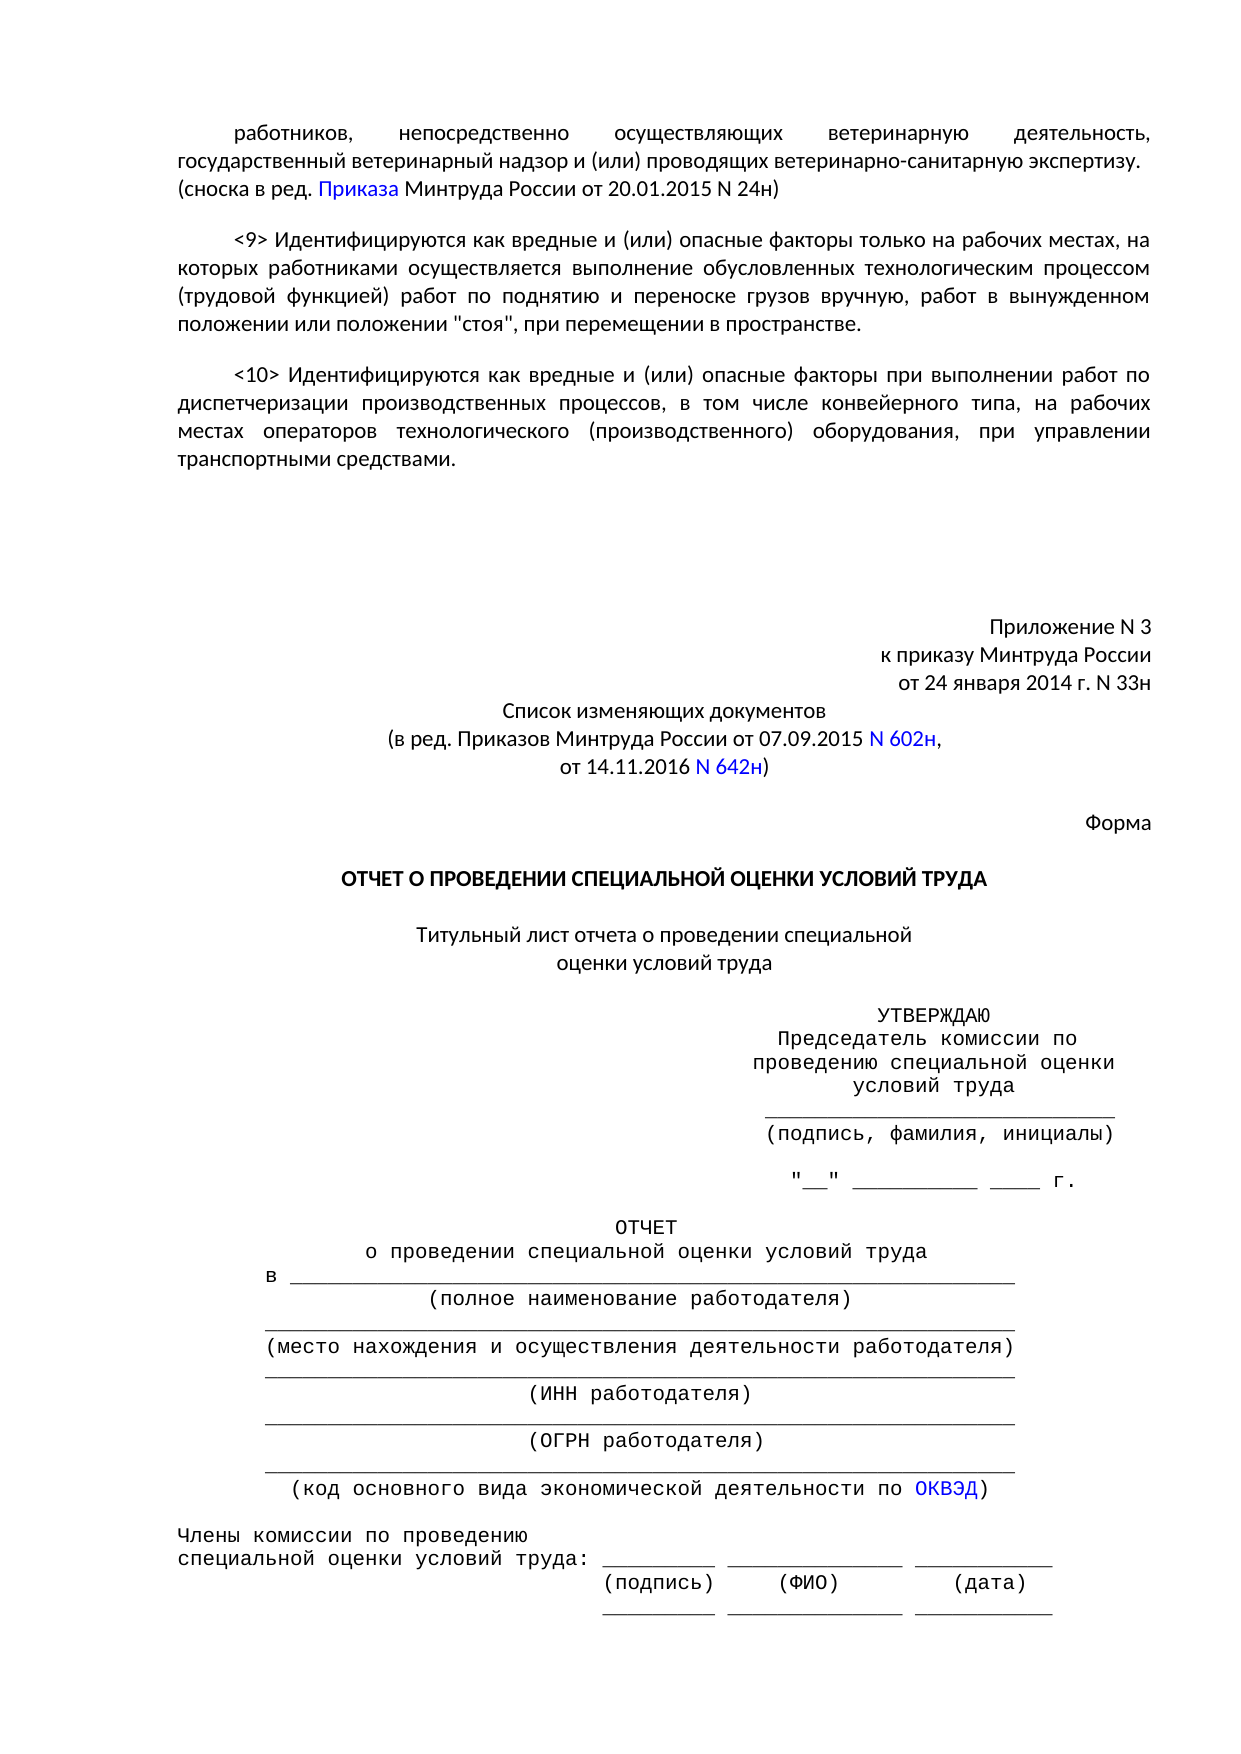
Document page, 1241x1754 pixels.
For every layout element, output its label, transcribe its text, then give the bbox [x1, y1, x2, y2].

text (в ред. Приказов Минтруда России от 07.09.2015 N 602н, [177, 724, 1152, 752]
text ____________________________________________________________ [177, 1454, 1152, 1477]
text _________ ______________ ___________ [177, 1596, 1152, 1619]
text Члены комиссии по проведению [177, 1525, 1152, 1548]
text <10> Идентифицируются как вредные и (или) опасные факторы при выполнении работ по диспетчеризации производственных процессов, в том числе конвейерного типа, на рабочих местах операторов технологического (производственного) оборудования, при управлении транспортными средствами. [177, 360, 1152, 472]
text от 14.11.2016 N 642н) [177, 752, 1152, 780]
text проведению специальной оценки [177, 1052, 1152, 1076]
title ОТЧЕТ О ПРОВЕДЕНИИ СПЕЦИАЛЬНОЙ ОЦЕНКИ УСЛОВИЙ ТРУДА [177, 864, 1152, 892]
text (место нахождения и осуществления деятельности работодателя) [177, 1336, 1152, 1359]
text ____________________________________________________________ [177, 1312, 1152, 1336]
text ____________________________________________________________ [177, 1359, 1152, 1383]
text (ИНН работодателя) [177, 1383, 1152, 1407]
text к приказу Минтруда России [177, 640, 1152, 668]
text (ОГРН работодателя) [177, 1430, 1152, 1454]
text Председатель комиссии по [177, 1028, 1152, 1052]
text ____________________________ [177, 1099, 1152, 1123]
text работников, непосредственно осуществляющих ветеринарную деятельность, государственный ветеринарный надзор и (или) проводящих ветеринарно-санитарную экспертизу. [177, 118, 1152, 174]
text <9> Идентифицируются как вредные и (или) опасные факторы только на рабочих местах, на которых работниками осуществляется выполнение обусловленных технологическим процессом (трудовой функцией) работ по поднятию и переноске грузов вручную, работ в вынужденном положении или положении "стоя", при перемещении в пространстве. [177, 225, 1152, 337]
text ____________________________________________________________ [177, 1407, 1152, 1430]
text "__" __________ ____ г. [177, 1170, 1152, 1194]
text о проведении специальной оценки условий труда [177, 1241, 1152, 1265]
text ОТЧЕТ [177, 1217, 1152, 1241]
text от 24 января 2014 г. N 33н [177, 668, 1152, 696]
text (подпись, фамилия, инициалы) [177, 1123, 1152, 1146]
text (полное наименование работодателя) [177, 1288, 1152, 1312]
text оценки условий труда [177, 948, 1152, 977]
text Приложение N 3 [177, 612, 1152, 640]
text (сноска в ред. Приказа Минтруда России от 20.01.2015 N 24н) [177, 174, 1152, 202]
text Список изменяющих документов [177, 696, 1152, 724]
text условий труда [177, 1076, 1152, 1099]
text в __________________________________________________________ [177, 1265, 1152, 1288]
text специальной оценки условий труда: _________ ______________ ___________ [177, 1548, 1152, 1572]
text Титульный лист отчета о проведении специальной [177, 921, 1152, 948]
text (код основного вида экономической деятельности по ОКВЭД) [177, 1477, 1152, 1501]
text Форма [177, 808, 1152, 836]
text (подпись) (ФИО) (дата) [177, 1572, 1152, 1596]
text УТВЕРЖДАЮ [177, 1004, 1152, 1028]
